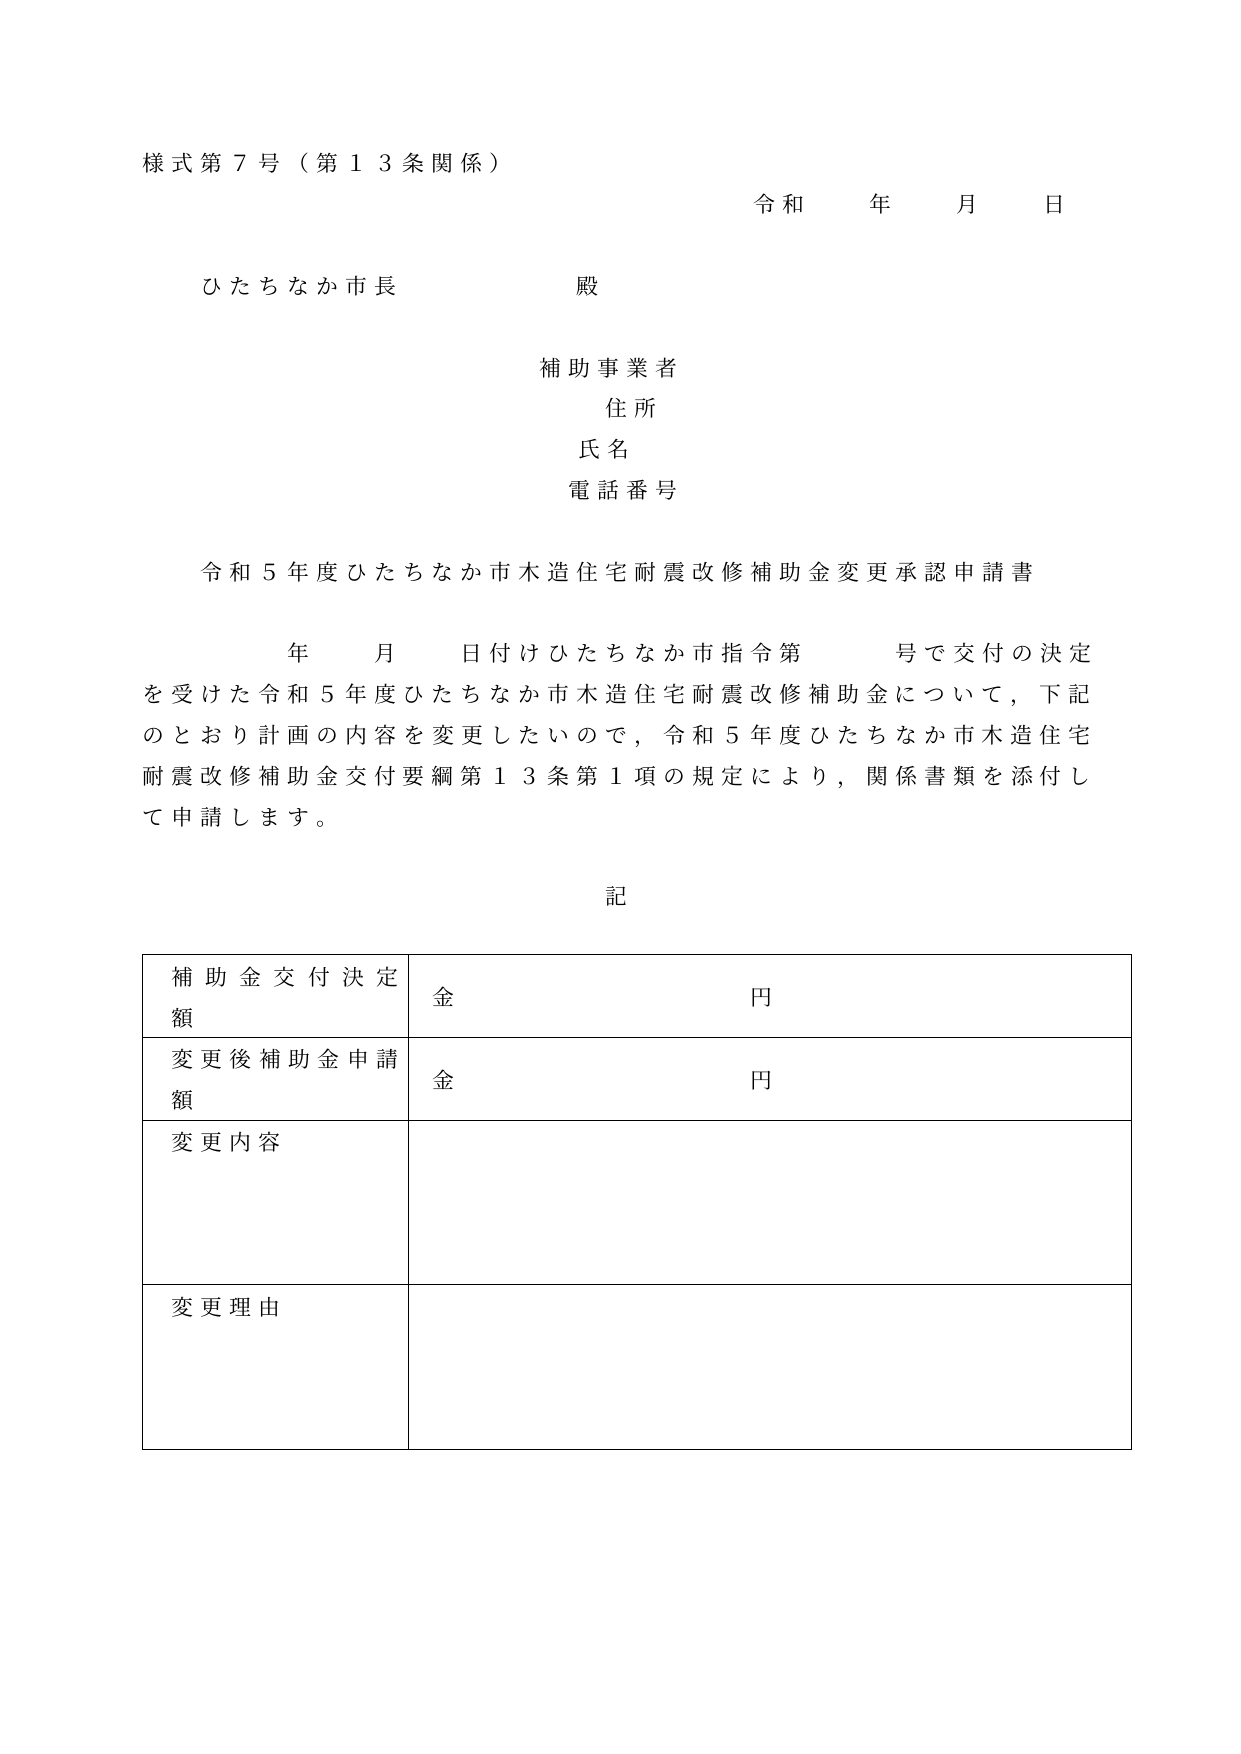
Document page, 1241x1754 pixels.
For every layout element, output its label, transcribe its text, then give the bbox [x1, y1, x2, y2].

table_cell [409, 1121, 1131, 1284]
text ひたちなか市長 殿 [194, 264, 1098, 305]
text 電話番号 [142, 469, 684, 509]
table_cell 変更理由 [143, 1285, 408, 1448]
table_cell 変更内容 [143, 1121, 408, 1284]
text 年 月 日付けひたちなか市指令第 号で交付の決定を受けた令和５年度ひたちなか市木造住宅耐震改修補助金について，下記のとおり計画の内容を変更したいので，令和５年度ひたちなか市木造住宅耐震改修補助金交付要綱第１３条第１項の規定により，関係書類を添付して申請します。 [142, 632, 1098, 836]
table_header 補助金交付決定額 [143, 955, 408, 1037]
text 記 [142, 875, 1098, 916]
text 様式第７号（第１３条関係） [142, 142, 1098, 183]
text 氏名 [142, 428, 1072, 469]
text 補助事業者 [142, 346, 684, 387]
table_header 金 円 [409, 955, 1131, 1037]
text 住所 [582, 387, 1072, 428]
text 令和５年度ひたちなか市木造住宅耐震改修補助金変更承認申請書 [142, 550, 1098, 591]
table_cell 変更後補助金申請額 [143, 1038, 408, 1120]
table_cell 金 円 [409, 1038, 1131, 1120]
table_cell [409, 1285, 1131, 1448]
text 令和 年 月 日 [142, 183, 1072, 224]
